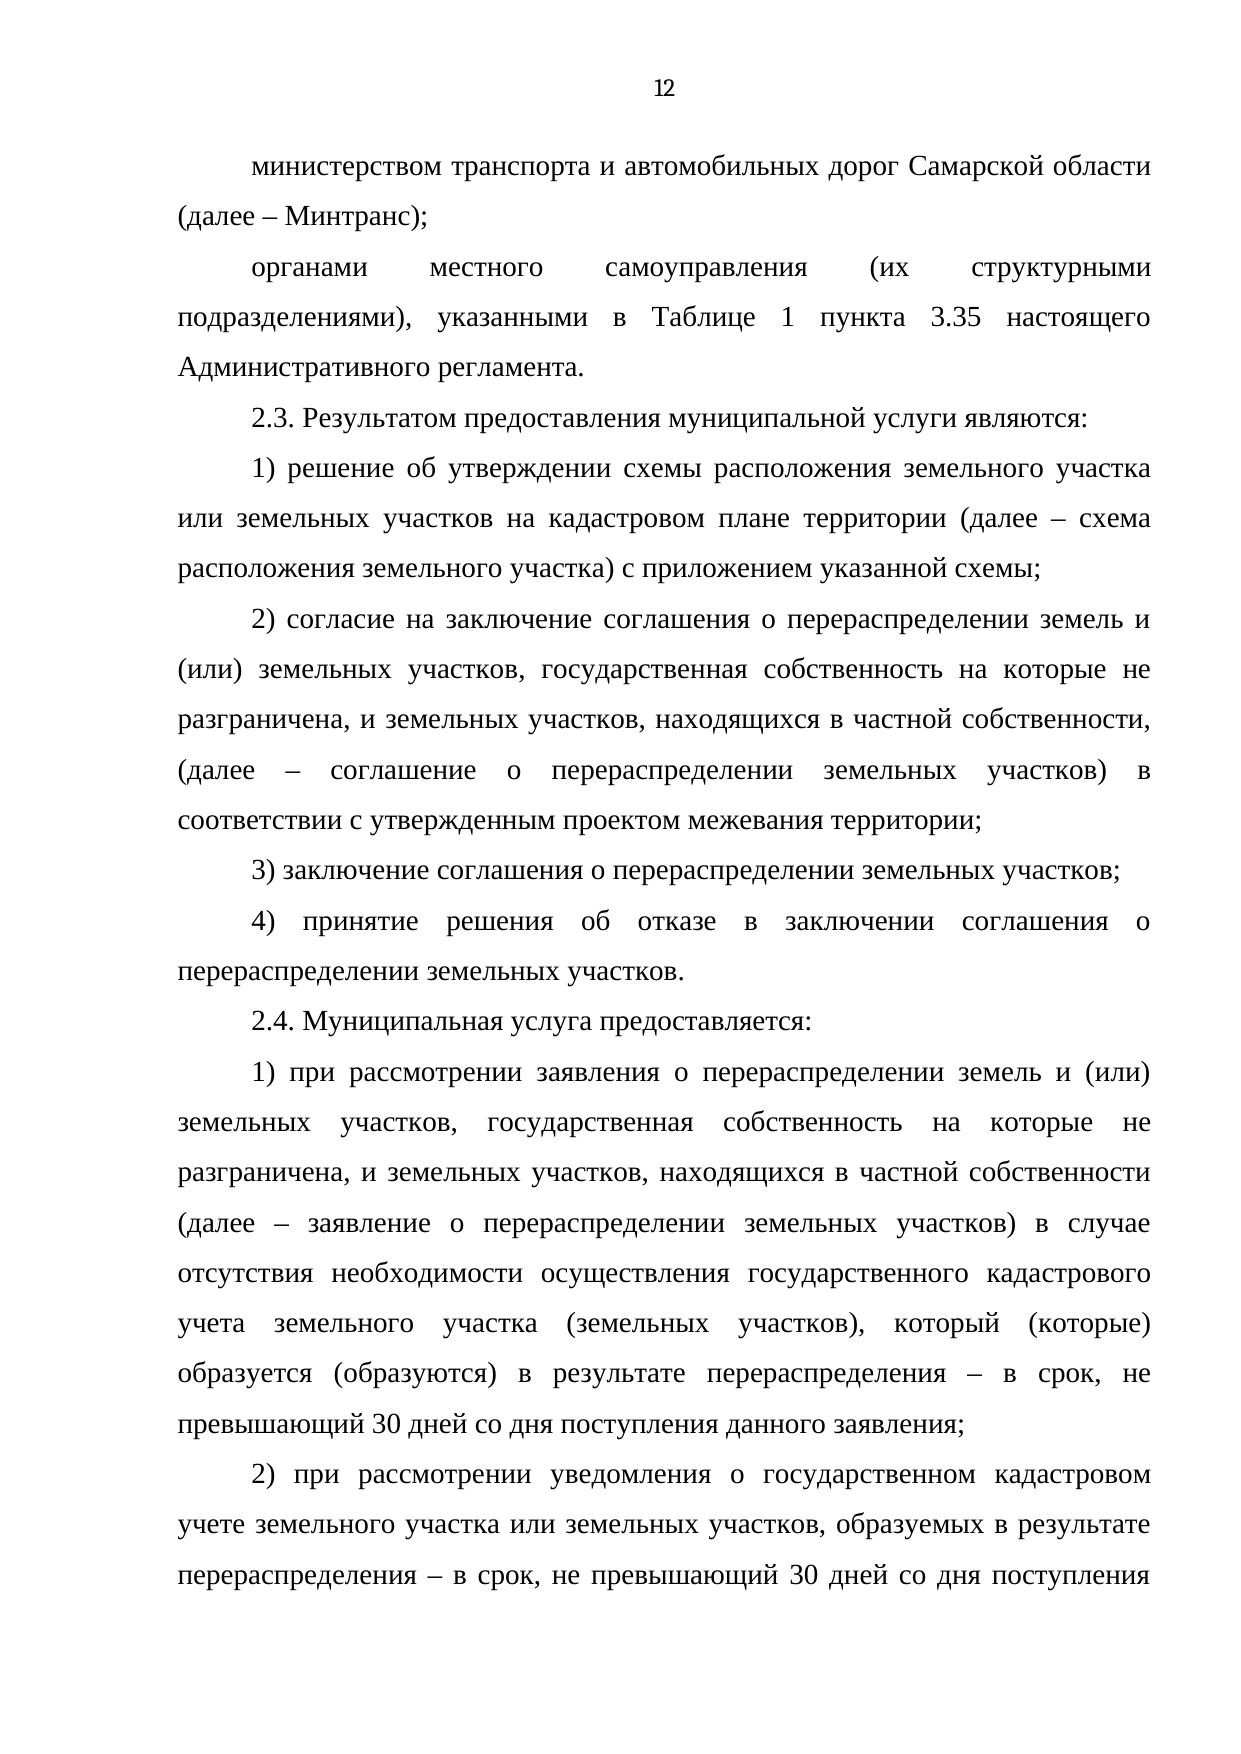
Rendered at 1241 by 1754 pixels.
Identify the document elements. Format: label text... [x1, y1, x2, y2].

text 2) согласие на заключение соглашения о перераспределении земель и (или) земельных участков, государственная собственность на которые не разграничена, и земельных участков, находящихся в частной собственности, (далее – соглашение о перераспределении земельных участков) в соответствии с утвержденным проектом межевания территории; [177, 601, 1152, 836]
text 3) заключение соглашения о перераспределении земельных участков; [177, 852, 1152, 886]
text 2.3. Результатом предоставления муниципальной услуги являются: [177, 400, 1152, 433]
text министерством транспорта и автомобильных дорог Самарской области (далее – Минтранс); [177, 118, 1152, 232]
text 4) принятие решения об отказе в заключении соглашения о перераспределении земельных участков. [177, 903, 1152, 987]
text органами местного самоуправления (их структурными подразделениями), указанными в Таблице 1 пункта 3.35 настоящего Административного регламента. [177, 249, 1152, 383]
text 1) при рассмотрении заявления о перераспределении земель и (или) земельных участков, государственная собственность на которые не разграничена, и земельных участков, находящихся в частной собственности (далее – заявление о перераспределении земельных участков) в случае отсутствия необходимости осуществления государственного кадастрового учета земельного участка (земельных участков), который (которые) образуется (образуются) в результате перераспределения – в срок, не превышающий 30 дней со дня поступления данного заявления; [177, 1054, 1152, 1439]
text 1) решение об утверждении схемы расположения земельного участка или земельных участков на кадастровом плане территории (далее – схема расположения земельного участка) с приложением указанной схемы; [177, 450, 1152, 584]
text 2.4. Муниципальная услуга предоставляется: [177, 1003, 1152, 1037]
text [177, 1456, 1152, 1590]
